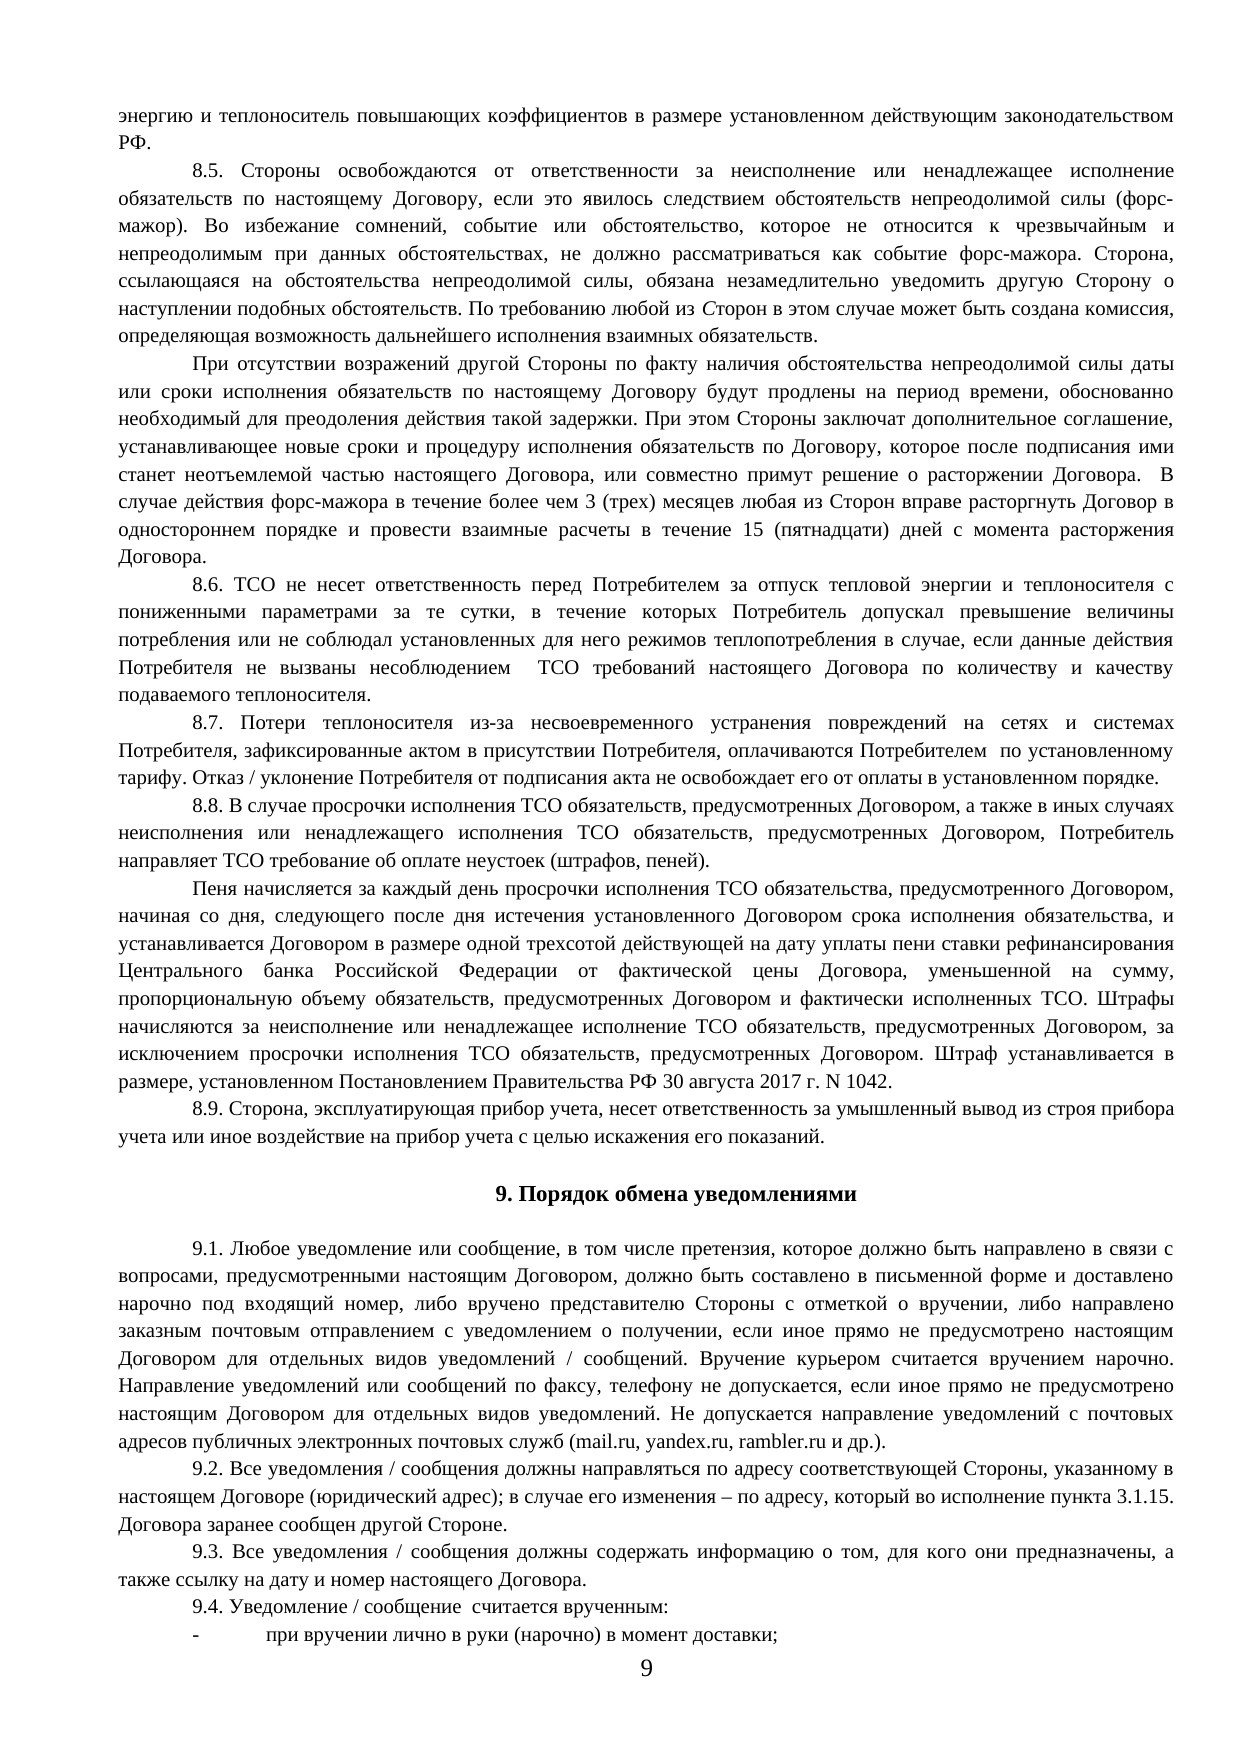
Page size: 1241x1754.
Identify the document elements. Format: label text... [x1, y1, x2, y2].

text 9.4. Уведомление / сообщение считается врученным: [118, 1594, 1175, 1618]
text 8.6. ТСО не несет ответственность перед Потребителем за отпуск тепловой энергии и теплоносителя с пониженными параметрами за те сутки, в течение которых Потребитель допускал превышение величины потребления или не соблюдал установленных для него режимов теплопотребления в случае, если данные действия Потребителя не вызваны несоблюдением ТСО требований настоящего Договора по количеству и качеству подаваемого теплоносителя. [118, 572, 1175, 706]
text Пеня начисляется за каждый день просрочки исполнения ТСО обязательства, предусмотренного Договором, начиная со дня, следующего после дня истечения установленного Договором срока исполнения обязательства, и устанавливается Договором в размере одной трехсотой действующей на дату уплаты пени ставки рефинансирования Центрального банка Российской Федерации от фактической цены Договора, уменьшенной на сумму, пропорциональную объему обязательств, предусмотренных Договором и фактически исполненных ТСО. Штрафы начисляются за неисполнение или ненадлежащее исполнение ТСО обязательств, предусмотренных Договором, за исключением просрочки исполнения ТСО обязательств, предусмотренных Договором. Штраф устанавливается в размере, установленном Постановлением Правительства РФ 30 августа 2017 г. N 1042. [118, 876, 1175, 1093]
text 8.7. Потери теплоносителя из-за несвоевременного устранения повреждений на сетях и системах Потребителя, зафиксированные актом в присутствии Потребителя, оплачиваются Потребителем по установленному тарифу. Отказ / уклонение Потребителя от подписания акта не освобождает его от оплаты в установленном порядке. [118, 710, 1175, 789]
text - при вручении лично в руки (нарочно) в момент доставки; [118, 1622, 1175, 1646]
text 8.8. В случае просрочки исполнения ТСО обязательств, предусмотренных Договором, а также в иных случаях неисполнения или ненадлежащего исполнения ТСО обязательств, предусмотренных Договором, Потребитель направляет ТСО требование об оплате неустоек (штрафов, пеней). [118, 793, 1175, 872]
text При отсутствии возражений другой Стороны по факту наличия обстоятельства непреодолимой силы даты или сроки исполнения обязательств по настоящему Договору будут продлены на период времени, обоснованно необходимый для преодоления действия такой задержки. При этом Стороны заключат дополнительное соглашение, устанавливающее новые сроки и процедуру исполнения обязательств по Договору, которое после подписания ими станет неотъемлемой частью настоящего Договора, или совместно примут решение о расторжении Договора. В случае действия форс-мажора в течение более чем 3 (трех) месяцев любая из Сторон вправе расторгнуть Договор в одностороннем порядке и провести взаимные расчеты в течение 15 (пятнадцати) дней с момента расторжения Договора. [118, 351, 1175, 568]
text 9.2. Все уведомления / сообщения должны направляться по адресу соответствующей Стороны, указанному в настоящем Договоре (юридический адрес); в случае его изменения – по адресу, который во исполнение пункта 3.1.15. Договора заранее сообщен другой Стороне. [118, 1456, 1175, 1536]
text 9.3. Все уведомления / сообщения должны содержать информацию о том, для кого они предназначены, а также ссылку на дату и номер настоящего Договора. [118, 1539, 1175, 1591]
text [118, 103, 1175, 154]
text 8.5. Стороны освобождаются от ответственности за неисполнение или ненадлежащее исполнение обязательств по настоящему Договору, если это явилось следствием обстоятельств непреодолимой силы (форс-мажор). Во избежание сомнений, событие или обстоятельство, которое не относится к чрезвычайным и непреодолимым при данных обстоятельствах, не должно рассматриваться как событие форс-мажора. Сторона, ссылающаяся на обстоятельства непреодолимой силы, обязана незамедлительно уведомить другую Сторону о наступлении подобных обстоятельств. По требованию любой из Сторон в этом случае может быть создана комиссия, определяющая возможность дальнейшего исполнения взаимных обязательств. [118, 158, 1175, 347]
text 9. Порядок обмена уведомлениями [118, 1180, 1175, 1207]
text 9.1. Любое уведомление или сообщение, в том числе претензия, которое должно быть направлено в связи с вопросами, предусмотренными настоящим Договором, должно быть составлено в письменной форме и доставлено нарочно под входящий номер, либо вручено представителю Стороны с отметкой о вручении, либо направлено заказным почтовым отправлением с уведомлением о получении, если иное прямо не предусмотрено настоящим Договором для отдельных видов уведомлений / сообщений. Вручение курьером считается вручением нарочно. Направление уведомлений или сообщений по факсу, телефону не допускается, если иное прямо не предусмотрено настоящим Договором для отдельных видов уведомлений. Не допускается направление уведомлений с почтовых адресов публичных электронных почтовых служб (mail.ru, yandex.ru, rambler.ru и др.). [118, 1235, 1175, 1453]
text 8.9. Сторона, эксплуатирующая прибор учета, несет ответственность за умышленный вывод из строя прибора учета или иное воздействие на прибор учета с целью искажения его показаний. [118, 1096, 1175, 1148]
